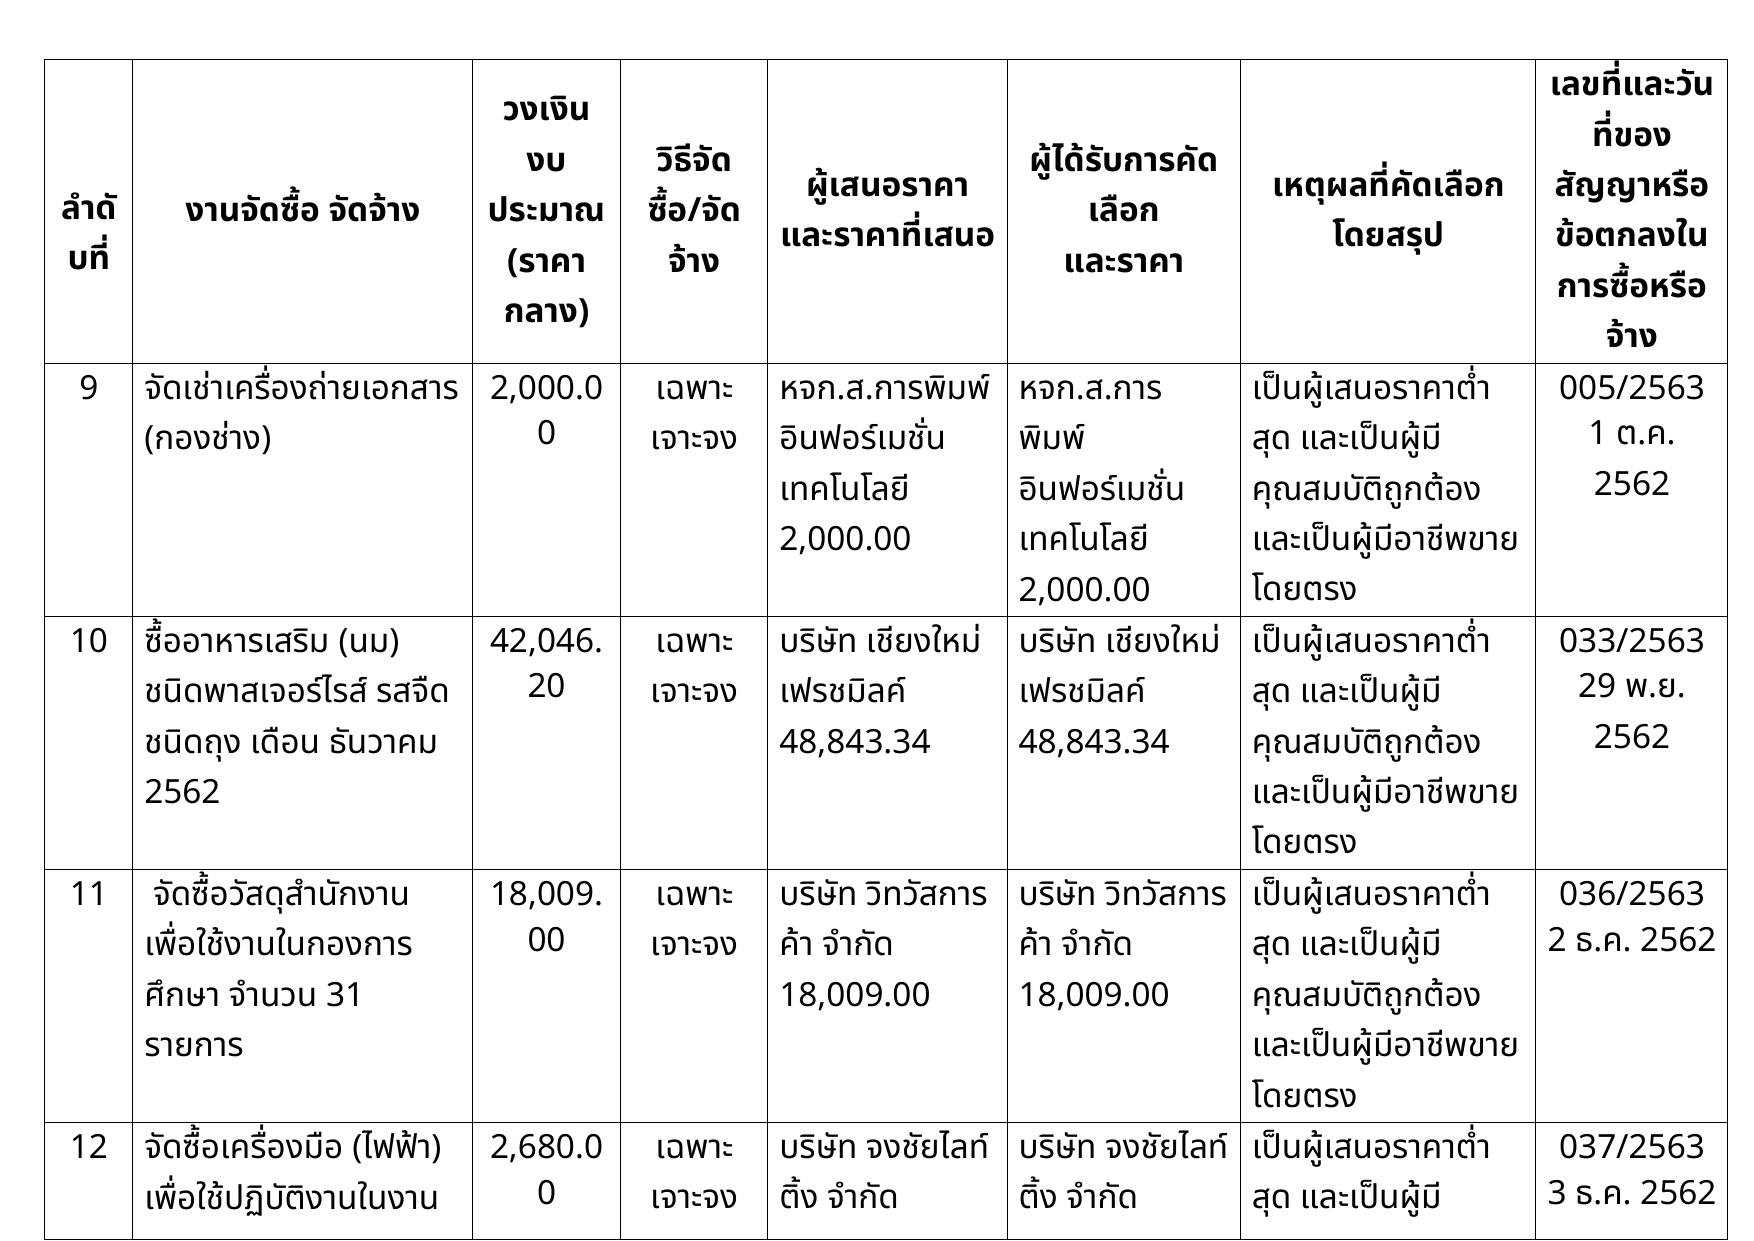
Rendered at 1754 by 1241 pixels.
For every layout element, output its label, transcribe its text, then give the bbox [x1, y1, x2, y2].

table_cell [1536, 1123, 1727, 1239]
table_cell เป็นผู้เสนอราคาต่ำสุด และเป็นผู้มีคุณสมบัติถูกต้อง และเป็นผู้มีอาชีพขายโดยตรง [1241, 364, 1535, 616]
table_cell บริษัท เชียงใหม่ เฟรชมิลค์ 48,843.34 [1008, 617, 1240, 869]
table_cell เป็นผู้เสนอราคาต่ำสุด และเป็นผู้มีคุณสมบัติถูกต้อง และเป็นผู้มีอาชีพขายโดยตรง [1241, 870, 1535, 1122]
table_header ผู้ได้รับการคัดเลือก และราคา [1008, 60, 1240, 363]
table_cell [768, 1123, 1007, 1239]
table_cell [1008, 1123, 1240, 1239]
table_header ลำดับที่ [45, 60, 132, 363]
table_cell 033/2563 29 พ.ย. 2562 [1536, 617, 1727, 869]
table_cell จัดซื้อวัสดุสำนักงาน เพื่อใช้งานในกองการศึกษา จำนวน 31 รายการ [133, 870, 472, 1122]
table_header งานจัดซื้อ จัดจ้าง [133, 60, 472, 363]
table_cell 036/2563 2 ธ.ค. 2562 [1536, 870, 1727, 1122]
table_header วงเงินงบประมาณ (ราคากลาง) [473, 60, 620, 363]
table_cell จัดเช่าเครื่องถ่ายเอกสาร (กองช่าง) [133, 364, 472, 616]
table_cell 11 [45, 870, 132, 1122]
table_cell 12 [45, 1123, 132, 1239]
table_cell 9 [45, 364, 132, 616]
table_cell 18,009.00 [473, 870, 620, 1122]
table_header เลขที่และวันที่ของสัญญาหรือข้อตกลงในการซื้อหรือจ้าง [1536, 60, 1727, 363]
table_cell 2,000.00 [473, 364, 620, 616]
table_cell 2,680.00 [473, 1123, 620, 1239]
table_cell 42,046.20 [473, 617, 620, 869]
table_cell 10 [45, 617, 132, 869]
table_cell บริษัท เชียงใหม่ เฟรชมิลค์ 48,843.34 [768, 617, 1007, 869]
table_header เหตุผลที่คัดเลือกโดยสรุป [1241, 60, 1535, 363]
table_cell 005/2563 1 ต.ค. 2562 [1536, 364, 1727, 616]
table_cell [1241, 1123, 1535, 1239]
table_cell หจก.ส.การพิมพ์ อินฟอร์เมชั่นเทคโนโลยี 2,000.00 [1008, 364, 1240, 616]
table_header ผู้เสนอราคา และราคาที่เสนอ [768, 60, 1007, 363]
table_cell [133, 1123, 472, 1239]
table_cell เฉพาะเจาะจง [621, 364, 767, 616]
table_cell ซื้ออาหารเสริม (นม) ชนิดพาสเจอร์ไรส์ รสจืด ชนิดถุง เดือน ธันวาคม 2562 [133, 617, 472, 869]
table_cell เฉพาะเจาะจง [621, 1123, 767, 1239]
table_cell หจก.ส.การพิมพ์ อินฟอร์เมชั่นเทคโนโลยี 2,000.00 [768, 364, 1007, 616]
table_cell เฉพาะเจาะจง [621, 870, 767, 1122]
table_cell บริษัท วิทวัสการค้า จำกัด 18,009.00 [768, 870, 1007, 1122]
table_cell เฉพาะเจาะจง [621, 617, 767, 869]
table_header วิธีจัดซื้อ/จัดจ้าง [621, 60, 767, 363]
table_cell บริษัท วิทวัสการค้า จำกัด 18,009.00 [1008, 870, 1240, 1122]
table_cell เป็นผู้เสนอราคาต่ำสุด และเป็นผู้มีคุณสมบัติถูกต้อง และเป็นผู้มีอาชีพขายโดยตรง [1241, 617, 1535, 869]
